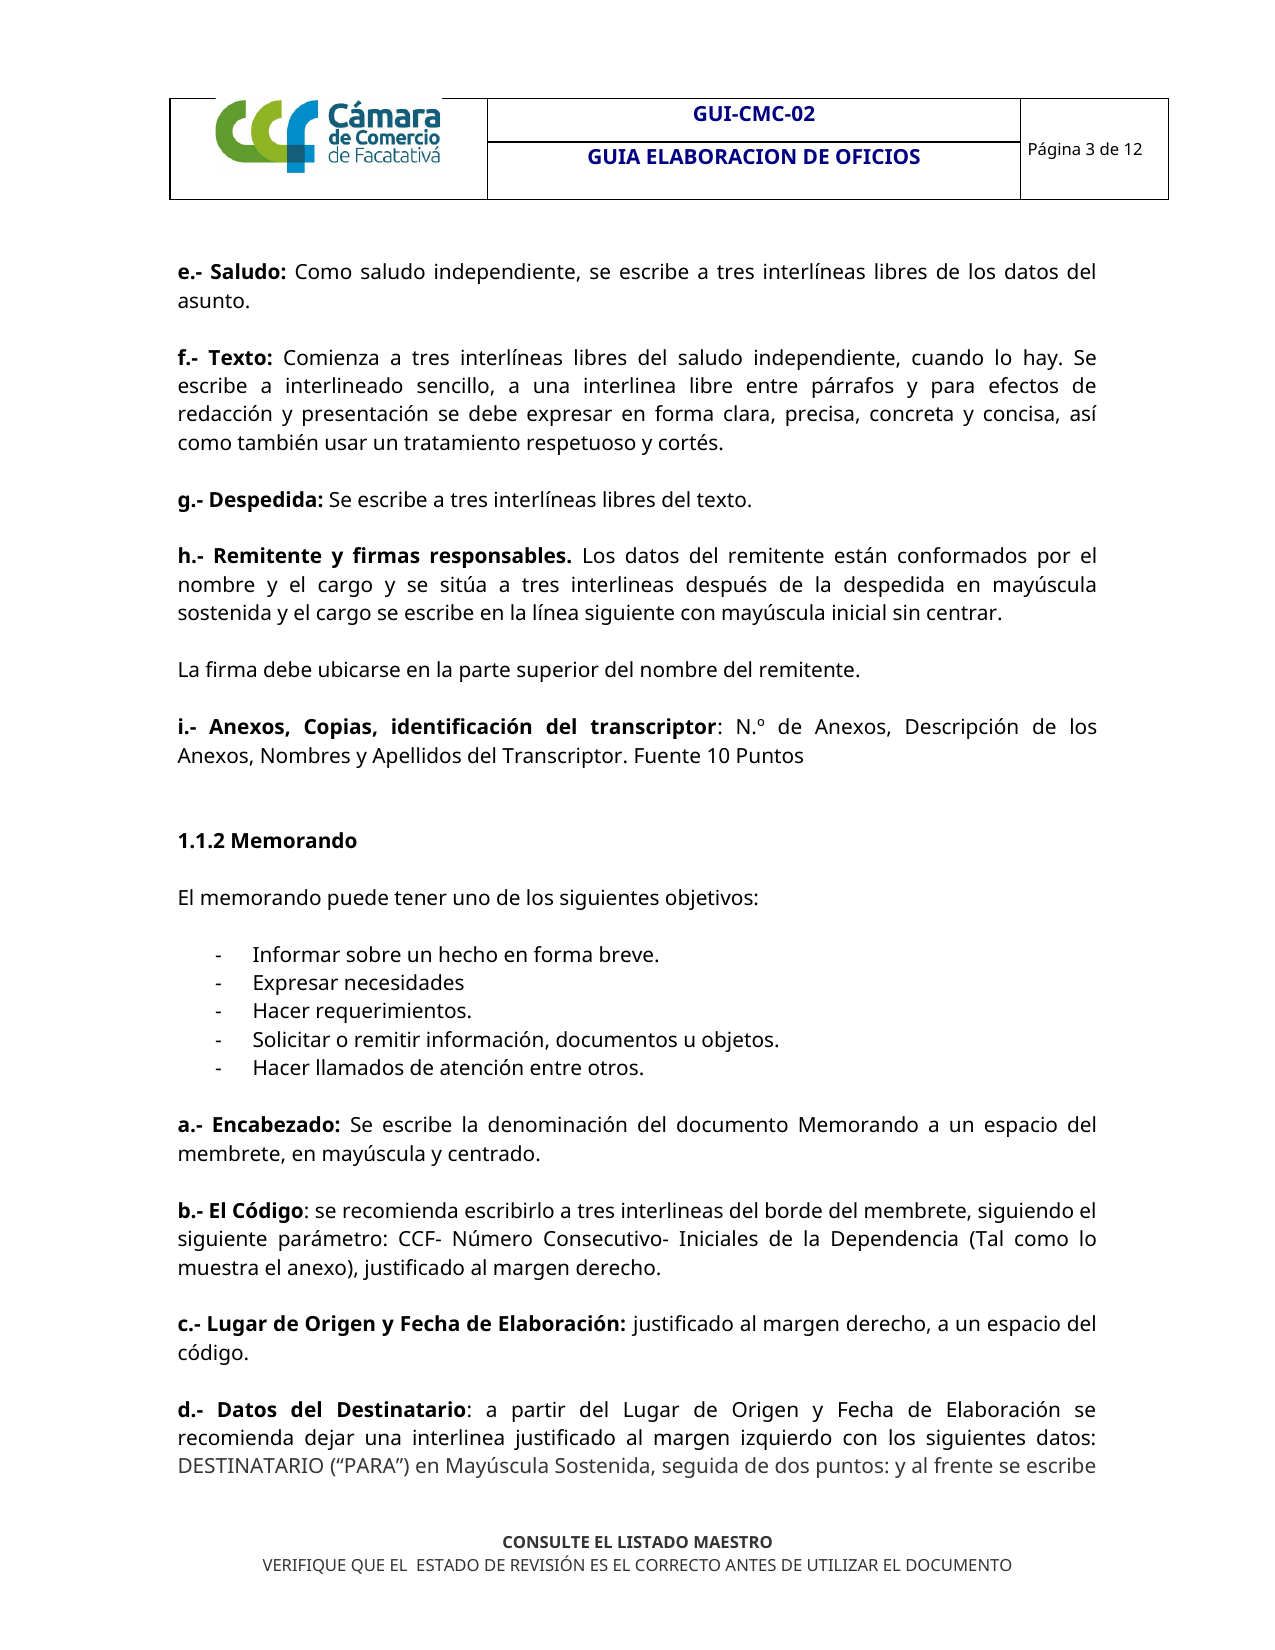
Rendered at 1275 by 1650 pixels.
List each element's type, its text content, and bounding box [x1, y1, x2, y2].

text h.- Remitente y firmas responsables. Los datos del remitente están conformados por el nombre y el cargo y se sitúa a tres interlineas después de la despedida en mayúscula sostenida y el cargo se escribe en la línea siguiente con mayúscula inicial sin centrar. [177, 542, 1098, 627]
text a.- Encabezado: Se escribe la denominación del documento Memorando a un espacio del membrete, en mayúscula y centrado. [177, 1110, 1098, 1167]
text g.- Despedida: Se escribe a tres interlíneas libres del texto. [177, 485, 1098, 513]
list Hacer requerimientos. [215, 997, 1098, 1025]
list Hacer llamados de atención entre otros. [215, 1053, 1098, 1082]
list Expresar necesidades [215, 968, 1098, 997]
list Informar sobre un hecho en forma breve. [215, 940, 1098, 968]
text i.- Anexos, Copias, identificación del transcriptor: N.º de Anexos, Descripción de los Anexos, Nombres y Apellidos del Transcriptor. Fuente 10 Puntos [177, 712, 1098, 769]
picture [215, 98, 443, 176]
text e.- Saludo: Como saludo independiente, se escribe a tres interlíneas libres de los datos del asunto. [177, 257, 1098, 314]
text La firma debe ubicarse en la parte superior del nombre del remitente. [177, 655, 1098, 684]
text El memorando puede tener uno de los siguientes objetivos: [177, 883, 1098, 911]
text 1.1.2 Memorando [177, 826, 1098, 854]
text f.- Texto: Comienza a tres interlíneas libres del saludo independiente, cuando lo hay. Se escribe a interlineado sencillo, a una interlinea libre entre párrafos y para efectos de redacción y presentación se debe expresar en forma clara, precisa, concreta y concisa, así como también usar un tratamiento respetuoso y cortés. [177, 343, 1098, 456]
list Solicitar o remitir información, documentos u objetos. [215, 1025, 1098, 1053]
text c.- Lugar de Origen y Fecha de Elaboración: justificado al margen derecho, a un espacio del código. [177, 1309, 1098, 1366]
text b.- El Código: se recomienda escribirlo a tres interlineas del borde del membrete, siguiendo el siguiente parámetro: CCF- Número Consecutivo- Iniciales de la Dependencia (Tal como lo muestra el anexo), justificado al margen derecho. [177, 1196, 1098, 1281]
